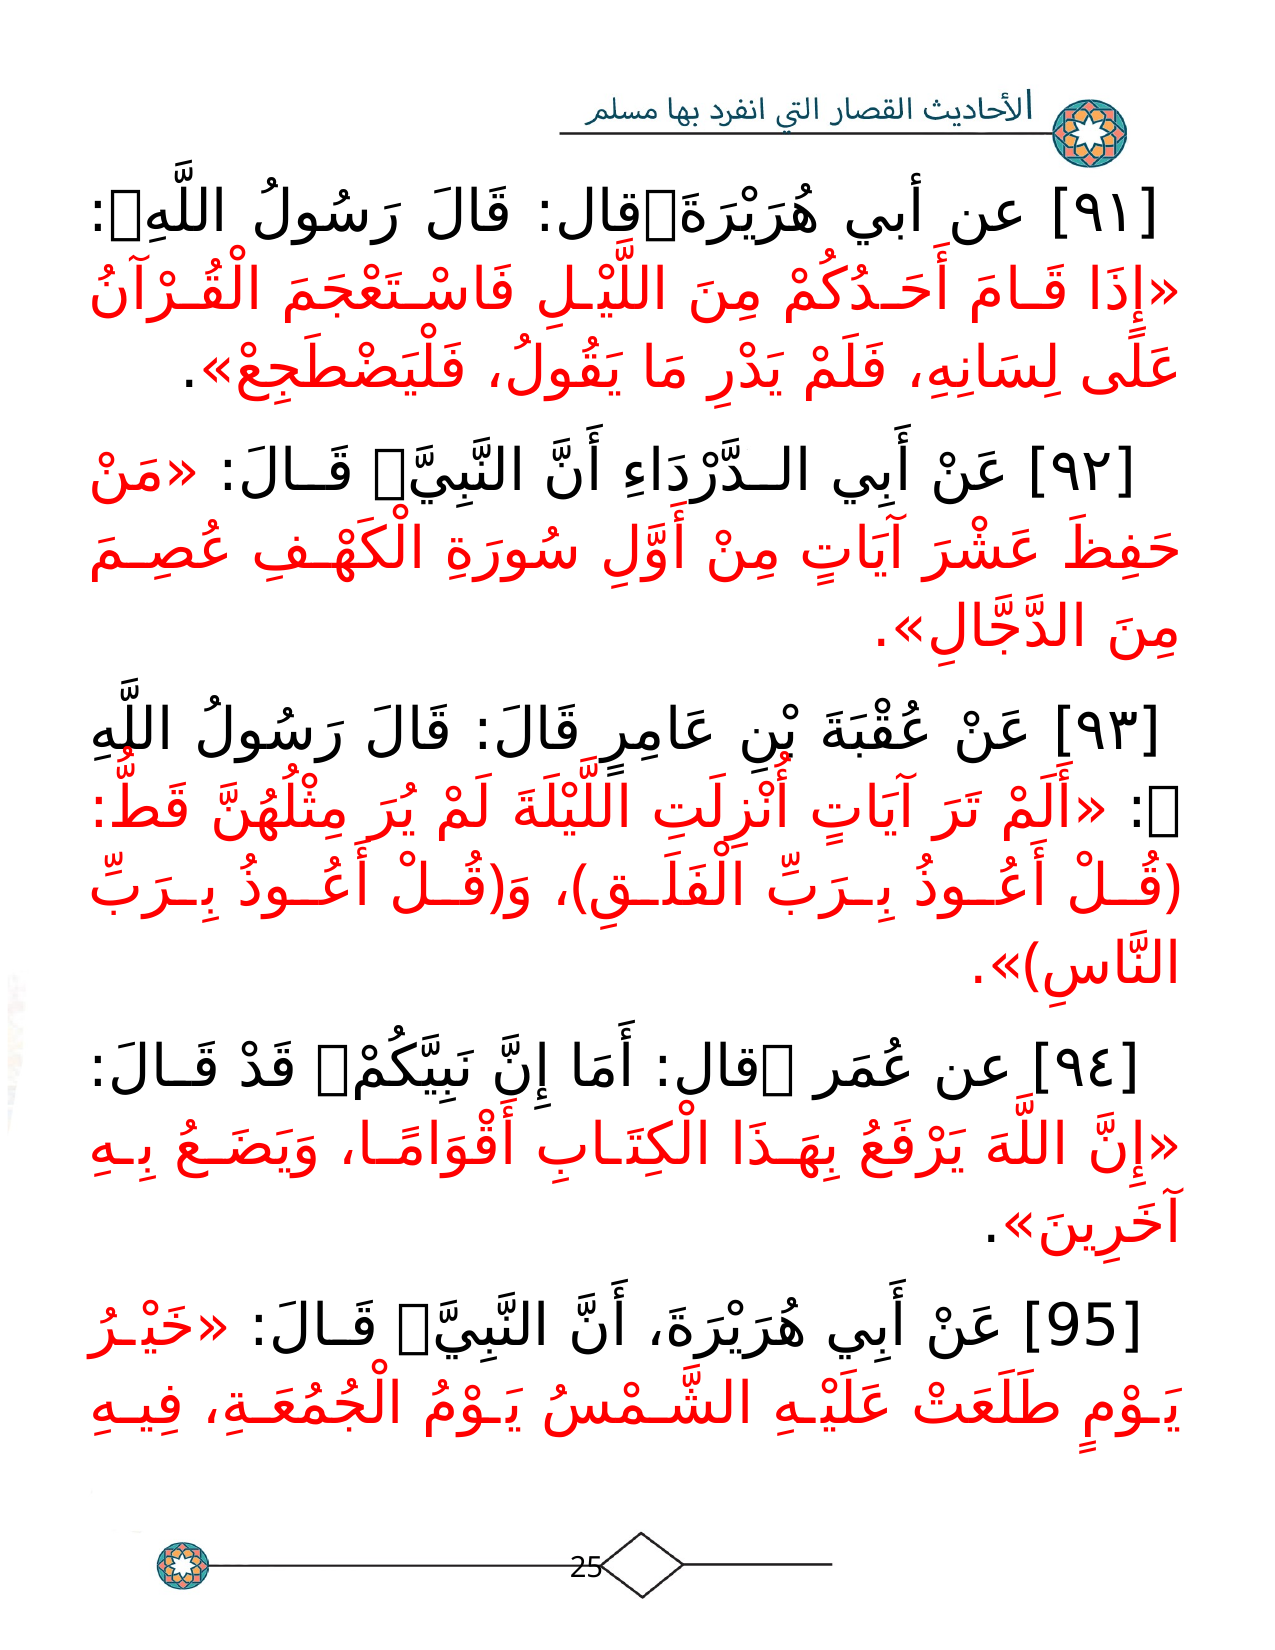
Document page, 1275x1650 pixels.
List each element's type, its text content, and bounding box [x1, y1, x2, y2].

picture [7, 10, 1275, 1648]
text [٩٣] عَنْ عُقْبَةَ بْنِ عَامِرٍ قَالَ: قَالَ رَسُولُ اللَّهِ: «أَلَمْ تَرَ آيَاتٍ أُنْزِلَتِ اللَّيْلَةَ لَمْ يُرَ مِثْلُهُنَّ قَطُّ: ﴿قُلْ أَعُوذُ بِرَبِّ الْفَلَقِ﴾، وَ﴿قُلْ أَعُوذُ بِرَبِّ النَّاسِ﴾». [89, 695, 1182, 997]
text [٩٢] عَنْ أَبِي الدَّرْدَاءِ أَنَّ النَّبِيَّ قَالَ: «مَنْ حَفِظَ عَشْرَ آيَاتٍ مِنْ أَوَّلِ سُورَةِ الْكَهْفِ عُصِمَ مِنَ الدَّجَّالِ». [89, 436, 1182, 660]
text [٩٤] عن عُمَر قال: أَمَا إِنَّ نَبِيَّكُمْ قَدْ قَالَ: «إِنَّ اللَّهَ يَرْفَعُ بِهَذَا الْكِتَابِ أَقْوَامًا، وَيَضَعُ بِهِ آخَرِينَ». [89, 1032, 1182, 1256]
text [89, 1292, 1182, 1437]
text [٩١] عن أبي هُرَيْرَةَقال: قَالَ رَسُولُ اللَّهِ: «إِذَا قَامَ أَحَدُكُمْ مِنَ اللَّيْلِ فَاسْتَعْجَمَ الْقُرْآنُ عَلَى لِسَانِهِ، فَلَمْ يَدْرِ مَا يَقُولُ، فَلْيَضْطَجِعْ». [89, 177, 1182, 401]
